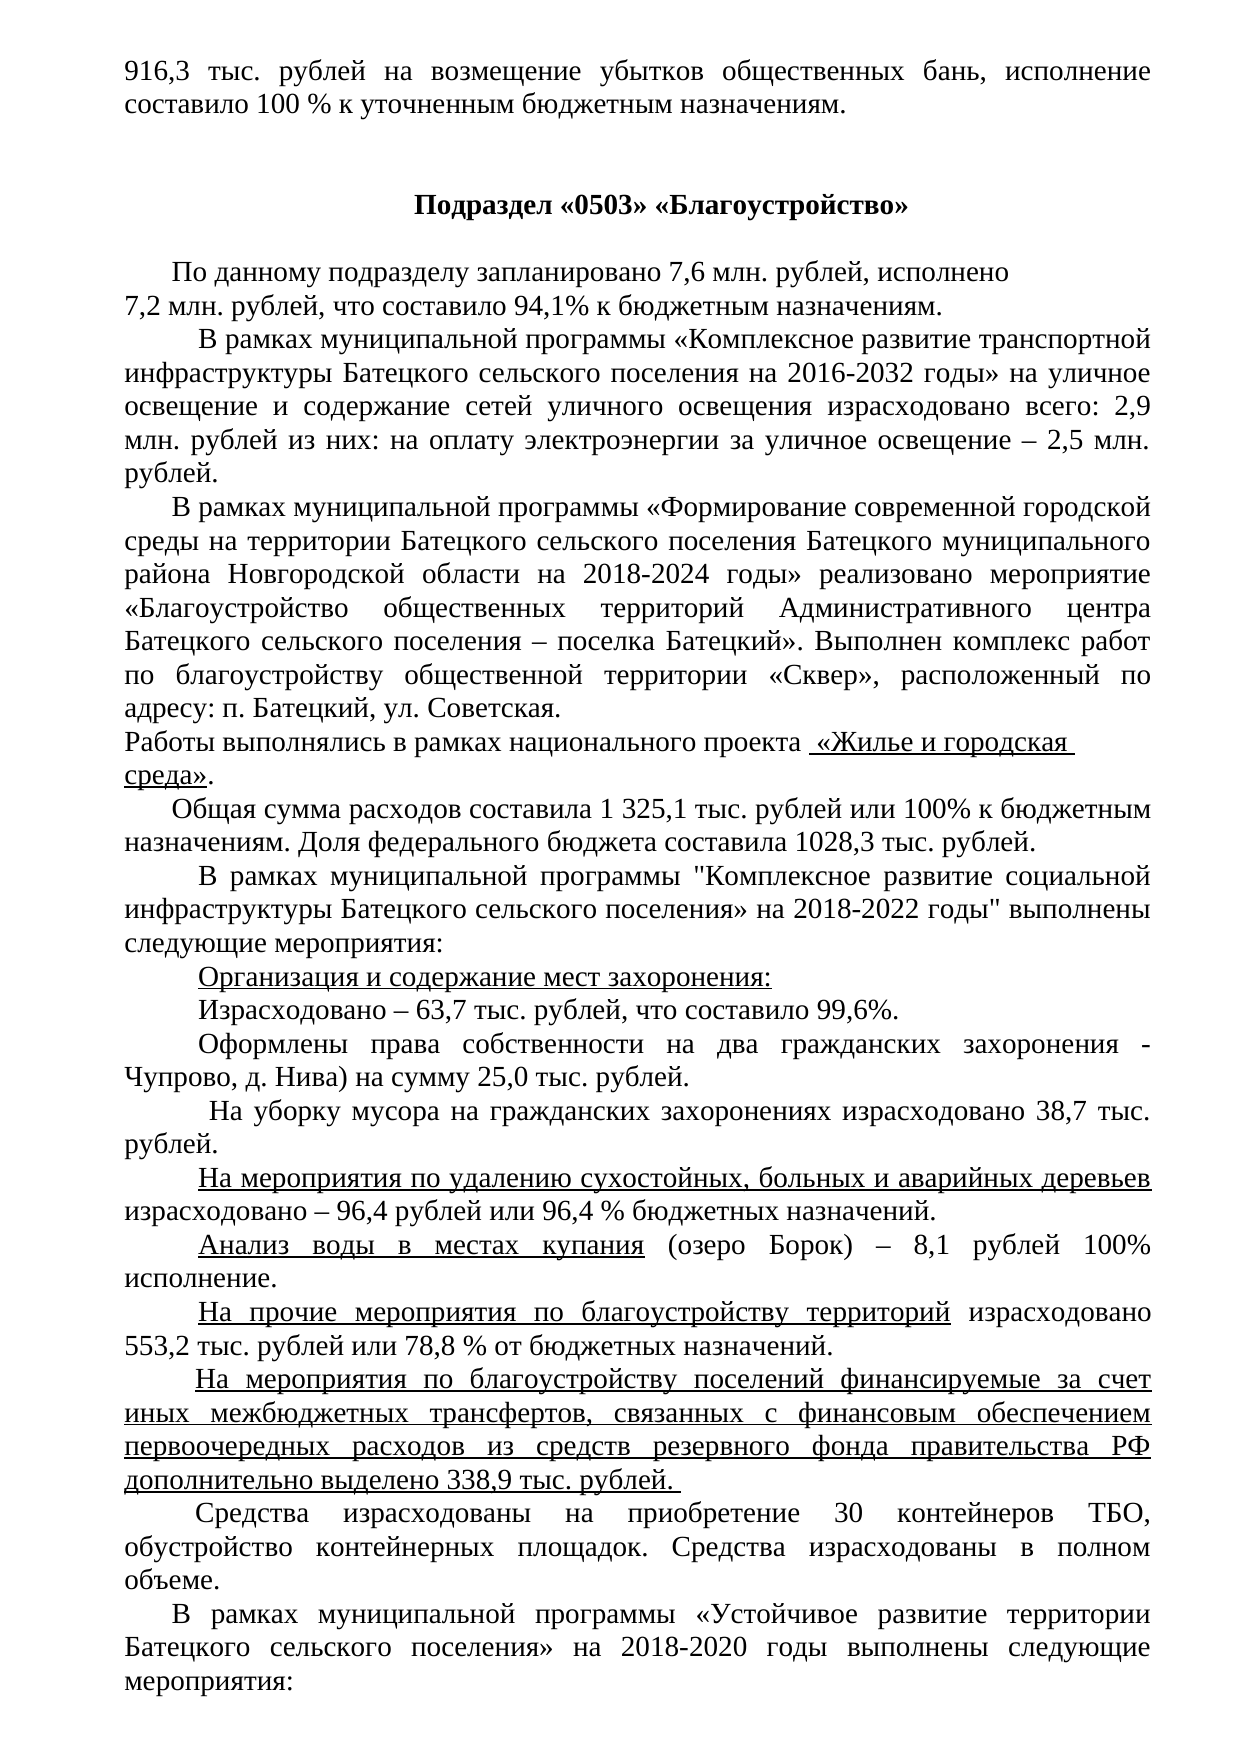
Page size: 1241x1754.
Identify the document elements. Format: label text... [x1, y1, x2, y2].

text Организация и содержание мест захоронения: [124, 959, 1152, 992]
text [124, 53, 1152, 120]
text Работы выполнялись в рамках национального проекта «Жилье и городская среда». [124, 724, 1152, 791]
text Израсходовано – 63,7 тыс. рублей, что составило 99,6%. [124, 992, 1152, 1026]
text В рамках муниципальной программы «Устойчивое развитие территории Батецкого сельского поселения» на 2018-2020 годы выполнены следующие мероприятия: [124, 1596, 1152, 1697]
text На уборку мусора на гражданских захоронениях израсходовано 38,7 тыс. рублей. [124, 1093, 1152, 1160]
text Оформлены права собственности на два гражданских захоронения - Чупрово, д. Нива) на сумму 25,0 тыс. рублей. [124, 1026, 1152, 1093]
text Общая сумма расходов составила 1 325,1 тыс. рублей или 100% к бюджетным назначениям. Доля федерального бюджета составила 1028,3 тыс. рублей. [124, 791, 1152, 858]
text По данному подразделу запланировано 7,6 млн. рублей, исполнено [124, 254, 1152, 288]
text В рамках муниципальной программы «Комплексное развитие транспортной инфраструктуры Батецкого сельского поселения на 2016-2032 годы» на уличное освещение и содержание сетей уличного освещения израсходовано всего: 2,9 млн. рублей из них: на оплату электроэнергии за уличное освещение – 2,5 млн. рублей. [124, 321, 1152, 489]
text На мероприятия по удалению сухостойных, больных и аварийных деревьев израсходовано – 96,4 рублей или 96,4 % бюджетных назначений. [124, 1160, 1152, 1227]
text Подраздел «0503» «Благоустройство» [124, 187, 1152, 221]
text На мероприятия по благоустройству поселений финансируемые за счет иных межбюджетных трансфертов, связанных с финансовым обеспечением первоочередных расходов из средств резервного фонда правительства РФ дополнительно выделено 338,9 тыс. рублей. [124, 1425, 1152, 1495]
text В рамках муниципальной программы "Комплексное развитие социальной инфраструктуры Батецкого сельского поселения» на 2018-2022 годы" выполнены следующие мероприятия: [124, 858, 1152, 959]
text 7,2 млн. рублей, что составило 94,1% к бюджетным назначениям. [124, 288, 1152, 321]
text В рамках муниципальной программы «Формирование современной городской среды на территории Батецкого сельского поселения Батецкого муниципального района Новгородской области на 2018-2024 годы» реализовано мероприятие «Благоустройство общественных территорий Административного центра Батецкого сельского поселения – поселка Батецкий». Выполнен комплекс работ по благоустройству общественной территории «Сквер», расположенный по адресу: п. Батецкий, ул. Советская. [124, 489, 1152, 724]
text На мероприятия по благоустройству поселений финансируемые за счет иных межбюджетных трансфертов, связанных с финансовым обеспечением первоочередных расходов из средств резервного фонда правительства РФ дополнительно выделено 338,9 тыс. рублей. [124, 1361, 1152, 1424]
text На прочие мероприятия по благоустройству территорий израсходовано 553,2 тыс. рублей или 78,8 % от бюджетных назначений. [124, 1294, 1152, 1361]
text Анализ воды в местах купания (озеро Борок) – 8,1 рублей 100% исполнение. [124, 1227, 1152, 1294]
text Средства израсходованы на приобретение 30 контейнеров ТБО, обустройство контейнерных площадок. Средства израсходованы в полном объеме. [124, 1495, 1152, 1596]
